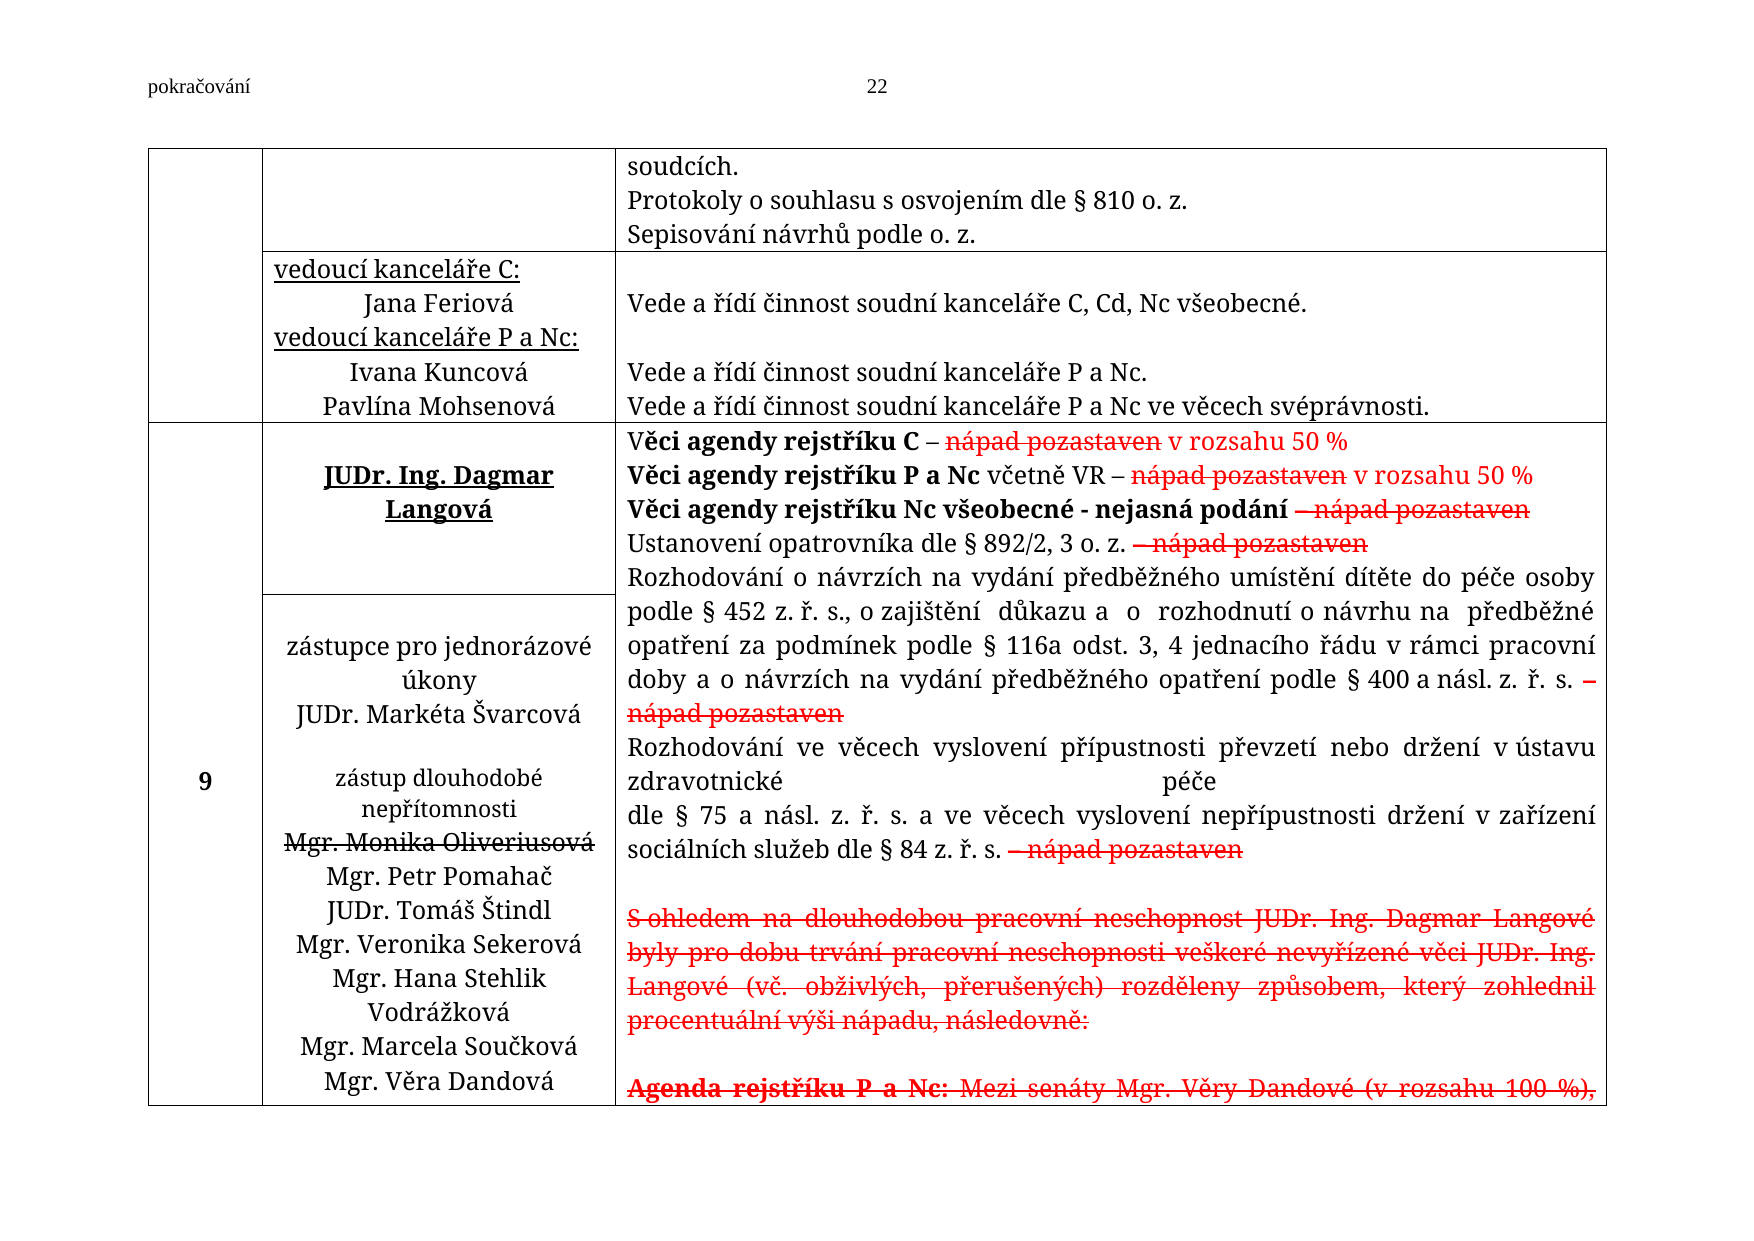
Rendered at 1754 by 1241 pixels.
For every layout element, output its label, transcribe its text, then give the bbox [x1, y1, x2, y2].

table_cell JUDr. Ing. Dagmar Langová [263, 423, 615, 594]
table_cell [616, 149, 1606, 251]
table_cell Věci agendy rejstříku C – nápad pozastaven v rozsahu 50 % Věci agendy rejstříku P a Nc včetně VR – nápad pozastaven v rozsahu 50 % Věci agendy rejstříku Nc všeobecné - nejasná podání – nápad pozastaven Ustanovení opatrovníka dle § 892/2, 3 o. z. – nápad pozastaven Rozhodování o návrzích na vydání předběžného umístění dítěte do péče osoby podle § 452 z. ř. s., o zajištění důkazu a o rozhodnutí o návrhu na předběžné opatření za podmínek podle § 116a odst. 3, 4 jednacího řádu v rámci pracovní doby a o návrzích na vydání předběžného opatření podle § 400 a násl. z. ř. s. – nápad pozastaven Rozhodování ve věcech vyslovení přípustnosti převzetí nebo držení v ústavu zdravotnické péče dle § násl. z. ř. s. a ve věcech vyslovení nepřípustnosti držení v zařízení sociálních služeb dle § 84 z. ř. s. – nápad pozastaven S ohledem na dlouhodobou pracovní neschopnost JUDr. Ing. Dagmar Langové byly pro dobu trvání pracovní neschopnosti veškeré nevyřízené věci JUDr. Ing. Langové (vč. obživlých, přerušených) rozděleny způsobem, který zohlednil procentuální výši nápadu, následovně: Agenda rejstříku P a Nc: Mezi senáty Mgr. Věry Dandové (v rozsahu 100 %), Mgr. Kristiny Pavlisové (v rozsahu 50 %), JUDr. Tomáše Štindla (v rozsahu 50 %) a Mgr. Hany Stehlik Vodrážkové (v rozsahu 50 %), přičemž věci byly rozděleny rotačním způsobem podle data, kdy napadly. Agenda rejstříku C: Mezi senáty Mgr. Markéty Lanzové (v rozsahu 100 %), Mgr. Kristiny Pavlisové (v rozsahu 50 %), JUDr. Markéty Švarcové (v rozsahu 100 %), Mgr. Moniky Oliveriusové (100 %), Mgr. Miroslava Makajeva (100 %), JUDr. Tomáše Štindla (v rozsahu 50 %) a Mgr. Hany Stehlik Vodrážkové (v rozsahu 50 %), přičemž věci byly rozděleny rotačním způsobem podle data, kdy napadly, a tomuto rozdělení předcházelo rozdělení věcí vyplývajících z pracovně právních vztahů, které byly rozděleny mezi senáty Mgr. Moniky Oliveriusové a Mgr. Miroslava Makajeva střídavě podle data, kdy napadly. Výše uvedené rozdělení věcí je obsaženo v příloze č. 4. [616, 423, 1606, 1104]
table_cell 9 9 [149, 423, 262, 1104]
table_cell Vede a řídí činnost soudní kanceláře C, Cd, Nc všeobecné. Vede a řídí činnost soudní kanceláře P a Nc. Vede a řídí činnost soudní kanceláře P a Nc ve věcech svéprávnosti. [616, 252, 1606, 422]
table_cell vedoucí kanceláře C: Jana Feriová vedoucí kanceláře P a Nc: Ivana Kuncová Pavlína Mohsenová [263, 252, 615, 422]
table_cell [263, 595, 615, 1104]
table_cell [263, 149, 615, 251]
